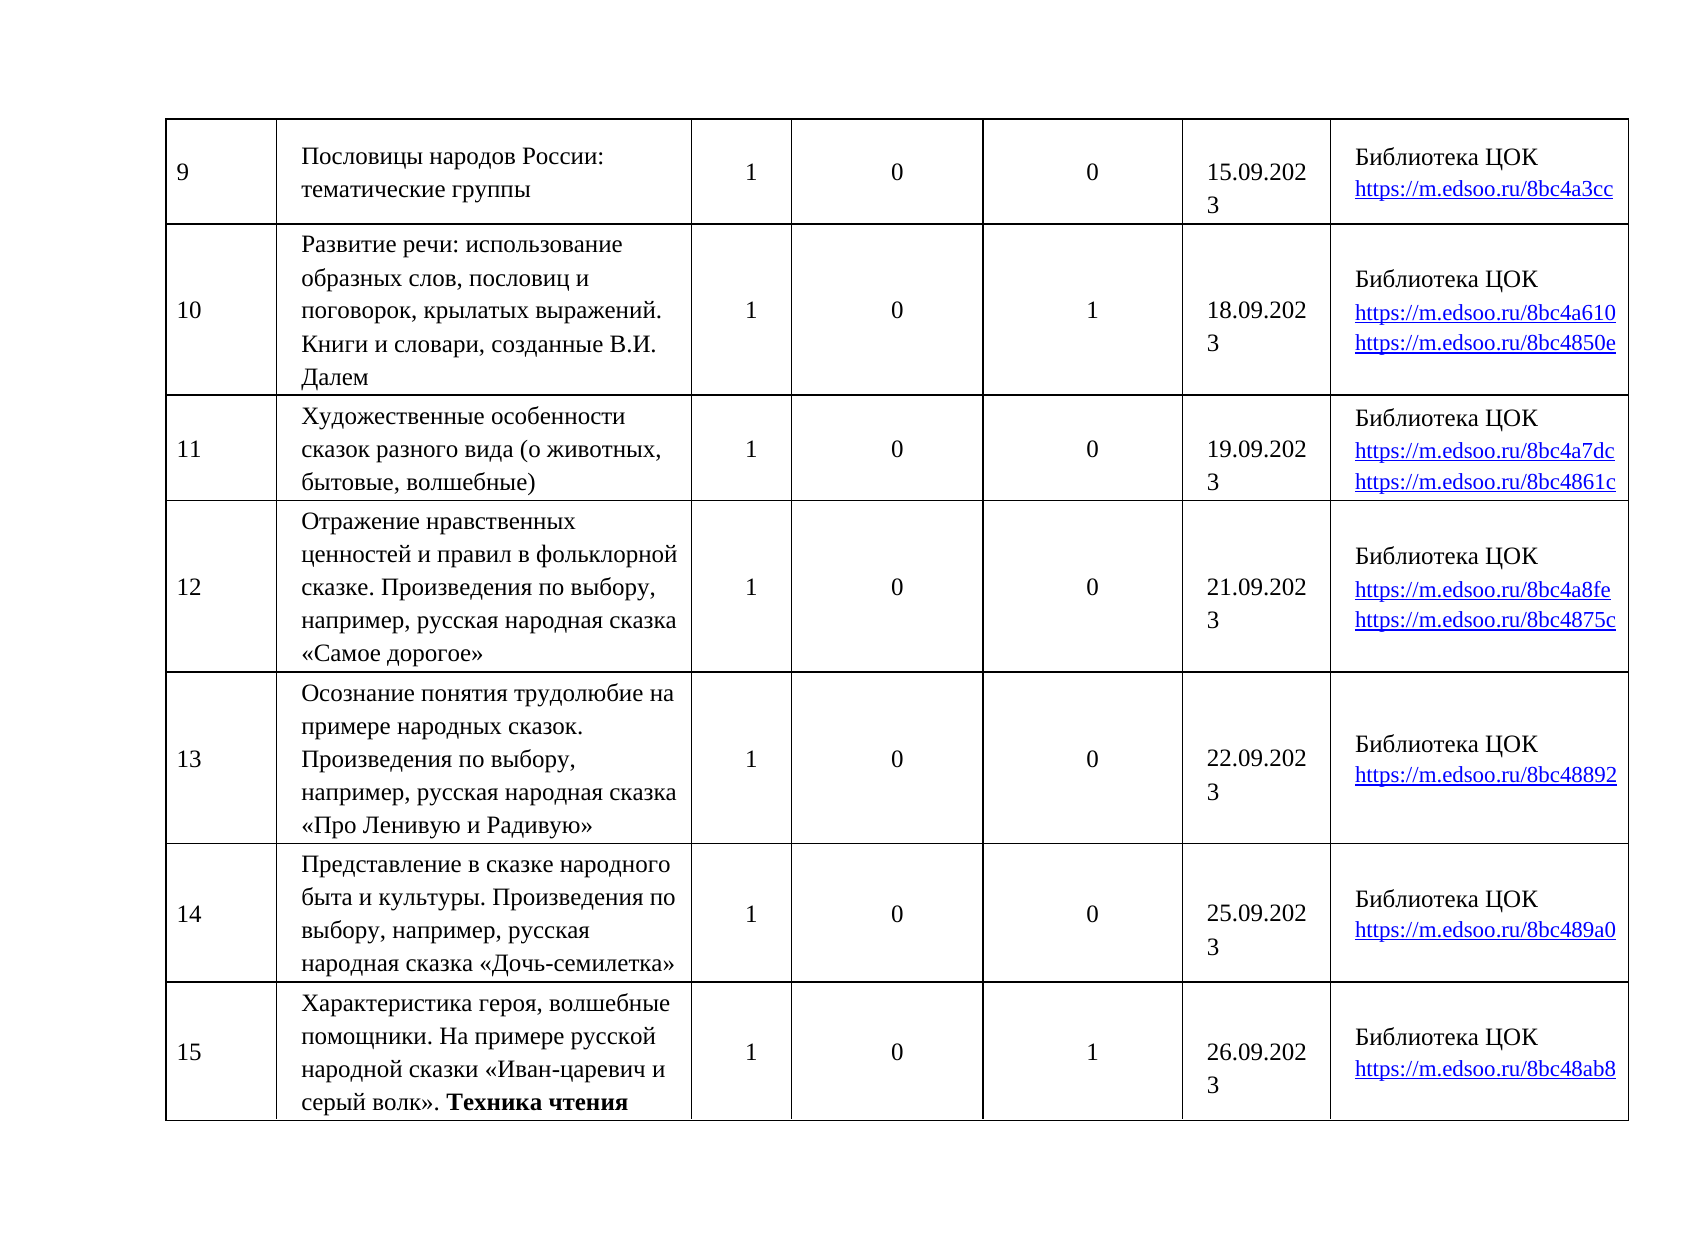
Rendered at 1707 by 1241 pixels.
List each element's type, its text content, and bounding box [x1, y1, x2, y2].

table_cell Библиотека ЦОК https://m.edsoo.ru/8bc48892 [1331, 673, 1628, 843]
table_cell 0 [984, 501, 1182, 671]
table_cell 18.09.2023 [1183, 225, 1330, 394]
table_cell 25.09.2023 [1183, 844, 1330, 981]
table_cell Характеристика героя, волшебные помощники. На примере русской народной сказки «Иван-царевич и серый волк». Техника чтения [277, 983, 691, 1119]
table_cell 1 [984, 225, 1182, 394]
table_cell Библиотека ЦОК https://m.edsoo.ru/8bc4a8fe https://m.edsoo.ru/8bc4875c [1331, 501, 1628, 671]
table_cell 0 [792, 983, 982, 1119]
table_cell 1 [692, 225, 791, 394]
table_cell Развитие речи: использование образных слов, пословиц и поговорок, крылатых выражений. Книги и словари, созданные В.И. Далем [277, 225, 691, 394]
table_cell Отражение нравственных ценностей и правил в фольклорной сказке. Произведения по выбору, например, русская народная сказка «Самое дорогое» [277, 501, 691, 671]
table_cell 1 [692, 396, 791, 500]
table_cell Осознание понятия трудолюбие на примере народных сказок. Произведения по выбору, например, русская народная сказка «Про Ленивую и Радивую» [277, 673, 691, 843]
table_cell Библиотека ЦОК https://m.edsoo.ru/8bc48ab8 [1331, 983, 1628, 1119]
table_cell 1 [692, 673, 791, 843]
table_cell Библиотека ЦОК https://m.edsoo.ru/8bc489a0 [1331, 844, 1628, 981]
table_cell Библиотека ЦОК https://m.edsoo.ru/8bc4a7dc https://m.edsoo.ru/8bc4861c [1331, 396, 1628, 500]
table_cell 1 [692, 844, 791, 981]
table_cell 0 [984, 844, 1182, 981]
table_cell 19.09.2023 [1183, 396, 1330, 500]
table_cell 26.09.2023 [1183, 983, 1330, 1119]
table_cell 10 [167, 225, 276, 394]
table_cell 1 [984, 983, 1182, 1119]
table_cell 22.09.2023 [1183, 673, 1330, 843]
table_cell 14 [167, 844, 276, 981]
table_cell Пословицы народов России: тематические группы [277, 120, 691, 223]
table_cell 0 [984, 120, 1182, 223]
table_cell 21.09.2023 [1183, 501, 1330, 671]
table_cell 0 [792, 844, 982, 981]
table_cell 0 [984, 396, 1182, 500]
table_cell Художественные особенности сказок разного вида (о животных, бытовые, волшебные) [277, 396, 691, 500]
table_cell 0 [792, 501, 982, 671]
table_cell 12 [167, 501, 276, 671]
table_cell 0 [984, 673, 1182, 843]
table_cell 0 [792, 225, 982, 394]
table_cell 1 [692, 983, 791, 1119]
table_cell 1 [692, 120, 791, 223]
table_cell 1 [692, 501, 791, 671]
table_cell 9 [167, 120, 276, 223]
table_cell 0 [792, 120, 982, 223]
table_cell 11 [167, 396, 276, 500]
table_cell 15 [167, 983, 276, 1119]
table_cell 0 [792, 396, 982, 500]
table_cell 13 [167, 673, 276, 843]
table_cell 0 [792, 673, 982, 843]
table_cell Представление в сказке народного быта и культуры. Произведения по выбору, например, русская народная сказка «Дочь-семилетка» [277, 844, 691, 981]
table_cell Библиотека ЦОК https://m.edsoo.ru/8bc4a610 https://m.edsoo.ru/8bc4850e [1331, 225, 1628, 394]
table_cell 15.09.2023 [1183, 120, 1330, 223]
table_cell Библиотека ЦОК https://m.edsoo.ru/8bc4a3cc [1331, 120, 1628, 223]
